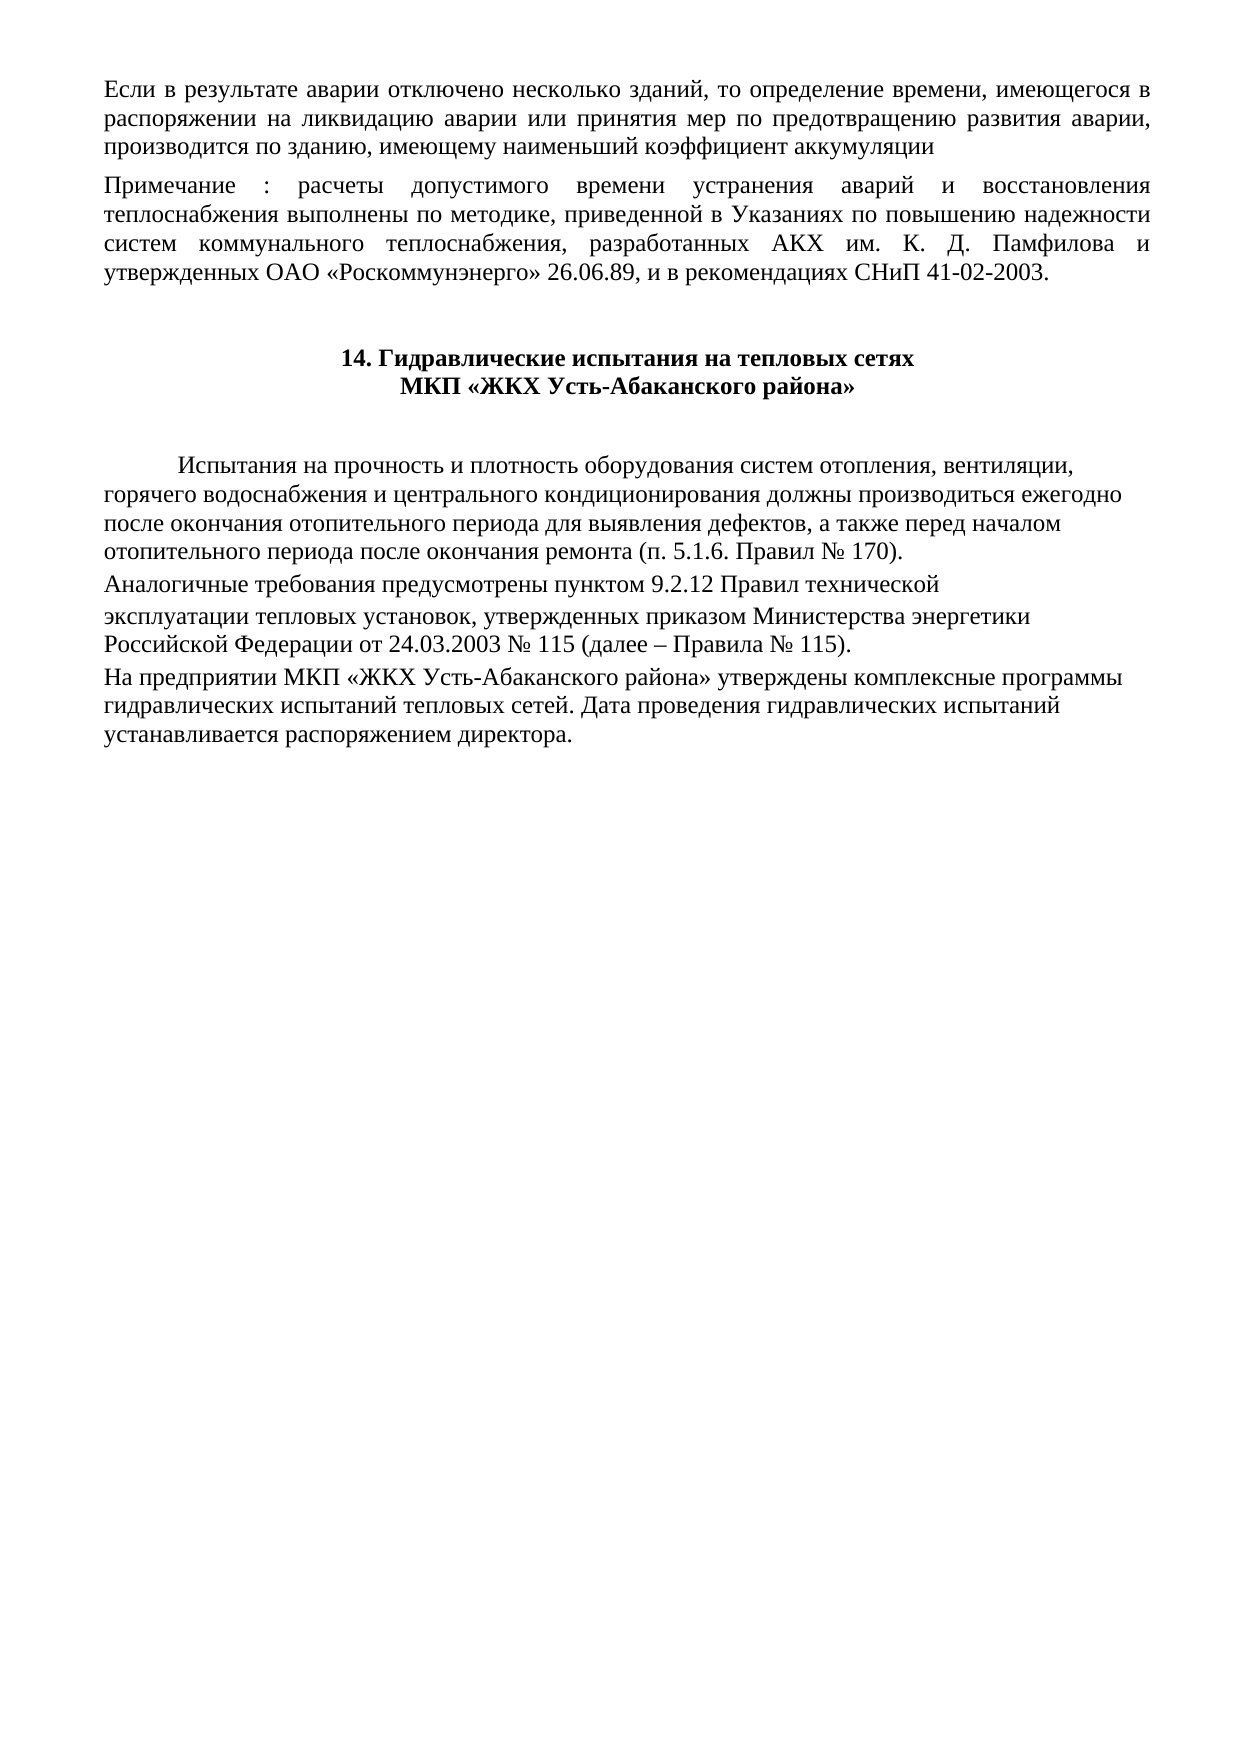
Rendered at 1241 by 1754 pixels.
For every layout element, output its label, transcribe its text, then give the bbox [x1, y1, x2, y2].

text эксплуатации тепловых установок, утвержденных приказом Министерства энергетики Российской Федерации от 24.03.2003 № 115 (далее – Правила № 115). [103, 601, 1152, 658]
text Аналогичные требования предусмотрены пунктом 9.2.12 Правил технической [103, 569, 1152, 597]
text На предприятии МКП «ЖКХ Усть-Абаканского района» утверждены комплексные программы гидравлических испытаний тепловых сетей. Дата проведения гидравлических испытаний устанавливается распоряжением директора. [103, 662, 1152, 748]
text Если в результате аварии отключено несколько зданий, то определение времени, имеющегося в распоряжении на ликвидацию аварии или принятия мер по предотвращению развития аварии, производится по зданию, имеющему наименьший коэффициент аккумуляции [103, 74, 1152, 160]
text МКП «ЖКХ Усть-Абаканского района» [103, 371, 1152, 400]
text Примечание : расчеты допустимого времени устранения аварий и восстановления теплоснабжения выполнены по методике, приведенной в Указаниях по повышению надежности систем коммунального теплоснабжения, разработанных АКХ им. К. Д. Памфилова и утвержденных ОАО «Роскоммунэнерго» 26.06.89, и в рекомендациях СНиП 41-02-2003. [103, 171, 1152, 286]
text Испытания на прочность и плотность оборудования систем отопления, вентиляции, горячего водоснабжения и центрального кондиционирования должны производиться ежегодно после окончания отопительного периода для выявления дефектов, а также перед началом отопительного периода после окончания ремонта (п. 5.1.6. Правил № 170). [103, 450, 1152, 565]
text 14. Гидравлические испытания на тепловых сетях [103, 343, 1152, 371]
